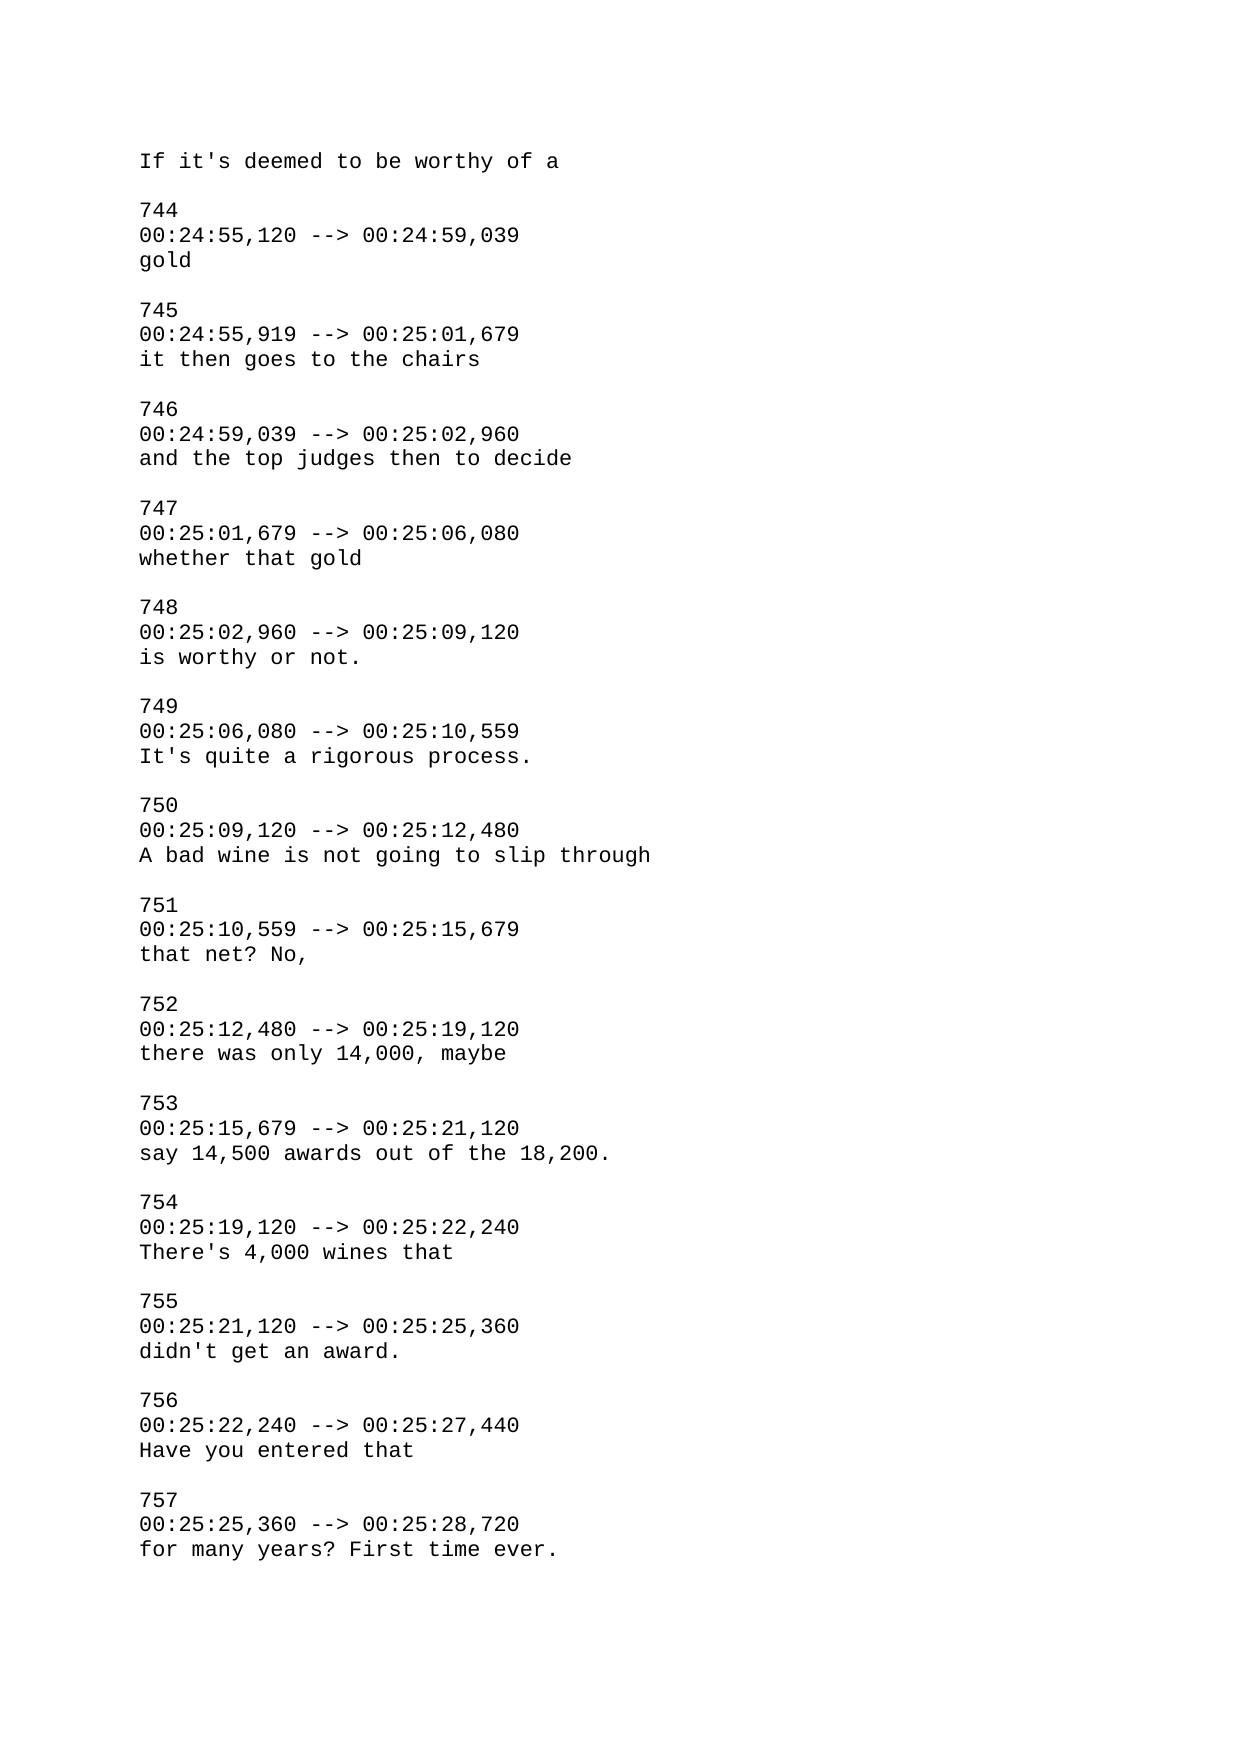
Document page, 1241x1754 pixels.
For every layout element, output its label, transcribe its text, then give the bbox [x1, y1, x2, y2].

text 757 [139, 1489, 1101, 1513]
text There's 4,000 wines that [139, 1241, 1101, 1266]
text whether that gold [139, 547, 1101, 571]
text 756 [139, 1389, 1101, 1414]
text 754 [139, 1191, 1101, 1216]
text say 14,500 awards out of the 18,200. [139, 1142, 1101, 1166]
text 753 [139, 1092, 1101, 1117]
text 744 [139, 199, 1101, 224]
text 00:25:25,360 --> 00:25:28,720 [139, 1513, 1101, 1538]
text that net? No, [139, 943, 1101, 968]
text for many years? First time ever. [139, 1538, 1101, 1563]
text 00:25:09,120 --> 00:25:12,480 [139, 819, 1101, 844]
text Have you entered that [139, 1439, 1101, 1464]
text If it's deemed to be worthy of a [139, 150, 1101, 175]
text 00:25:06,080 --> 00:25:10,559 [139, 720, 1101, 745]
text It's quite a rigorous process. [139, 745, 1101, 770]
text 749 [139, 695, 1101, 720]
text it then goes to the chairs [139, 348, 1101, 373]
text 748 [139, 596, 1101, 621]
text and the top judges then to decide [139, 447, 1101, 472]
text 00:24:55,120 --> 00:24:59,039 [139, 224, 1101, 249]
text 00:25:01,679 --> 00:25:06,080 [139, 522, 1101, 547]
text there was only 14,000, maybe [139, 1042, 1101, 1067]
text 00:24:55,919 --> 00:25:01,679 [139, 323, 1101, 348]
text 00:24:59,039 --> 00:25:02,960 [139, 423, 1101, 447]
text 00:25:21,120 --> 00:25:25,360 [139, 1315, 1101, 1340]
text 00:25:22,240 --> 00:25:27,440 [139, 1414, 1101, 1439]
text 755 [139, 1290, 1101, 1315]
text 00:25:10,559 --> 00:25:15,679 [139, 918, 1101, 943]
text is worthy or not. [139, 646, 1101, 671]
text gold [139, 249, 1101, 274]
text 00:25:15,679 --> 00:25:21,120 [139, 1117, 1101, 1142]
text 747 [139, 497, 1101, 522]
text 00:25:12,480 --> 00:25:19,120 [139, 1018, 1101, 1042]
text 00:25:19,120 --> 00:25:22,240 [139, 1216, 1101, 1241]
text didn't get an award. [139, 1340, 1101, 1365]
text 746 [139, 398, 1101, 423]
text 751 [139, 894, 1101, 918]
text 745 [139, 299, 1101, 323]
text 752 [139, 993, 1101, 1018]
text 750 [139, 794, 1101, 819]
text A bad wine is not going to slip through [139, 844, 1101, 869]
text 00:25:02,960 --> 00:25:09,120 [139, 621, 1101, 646]
